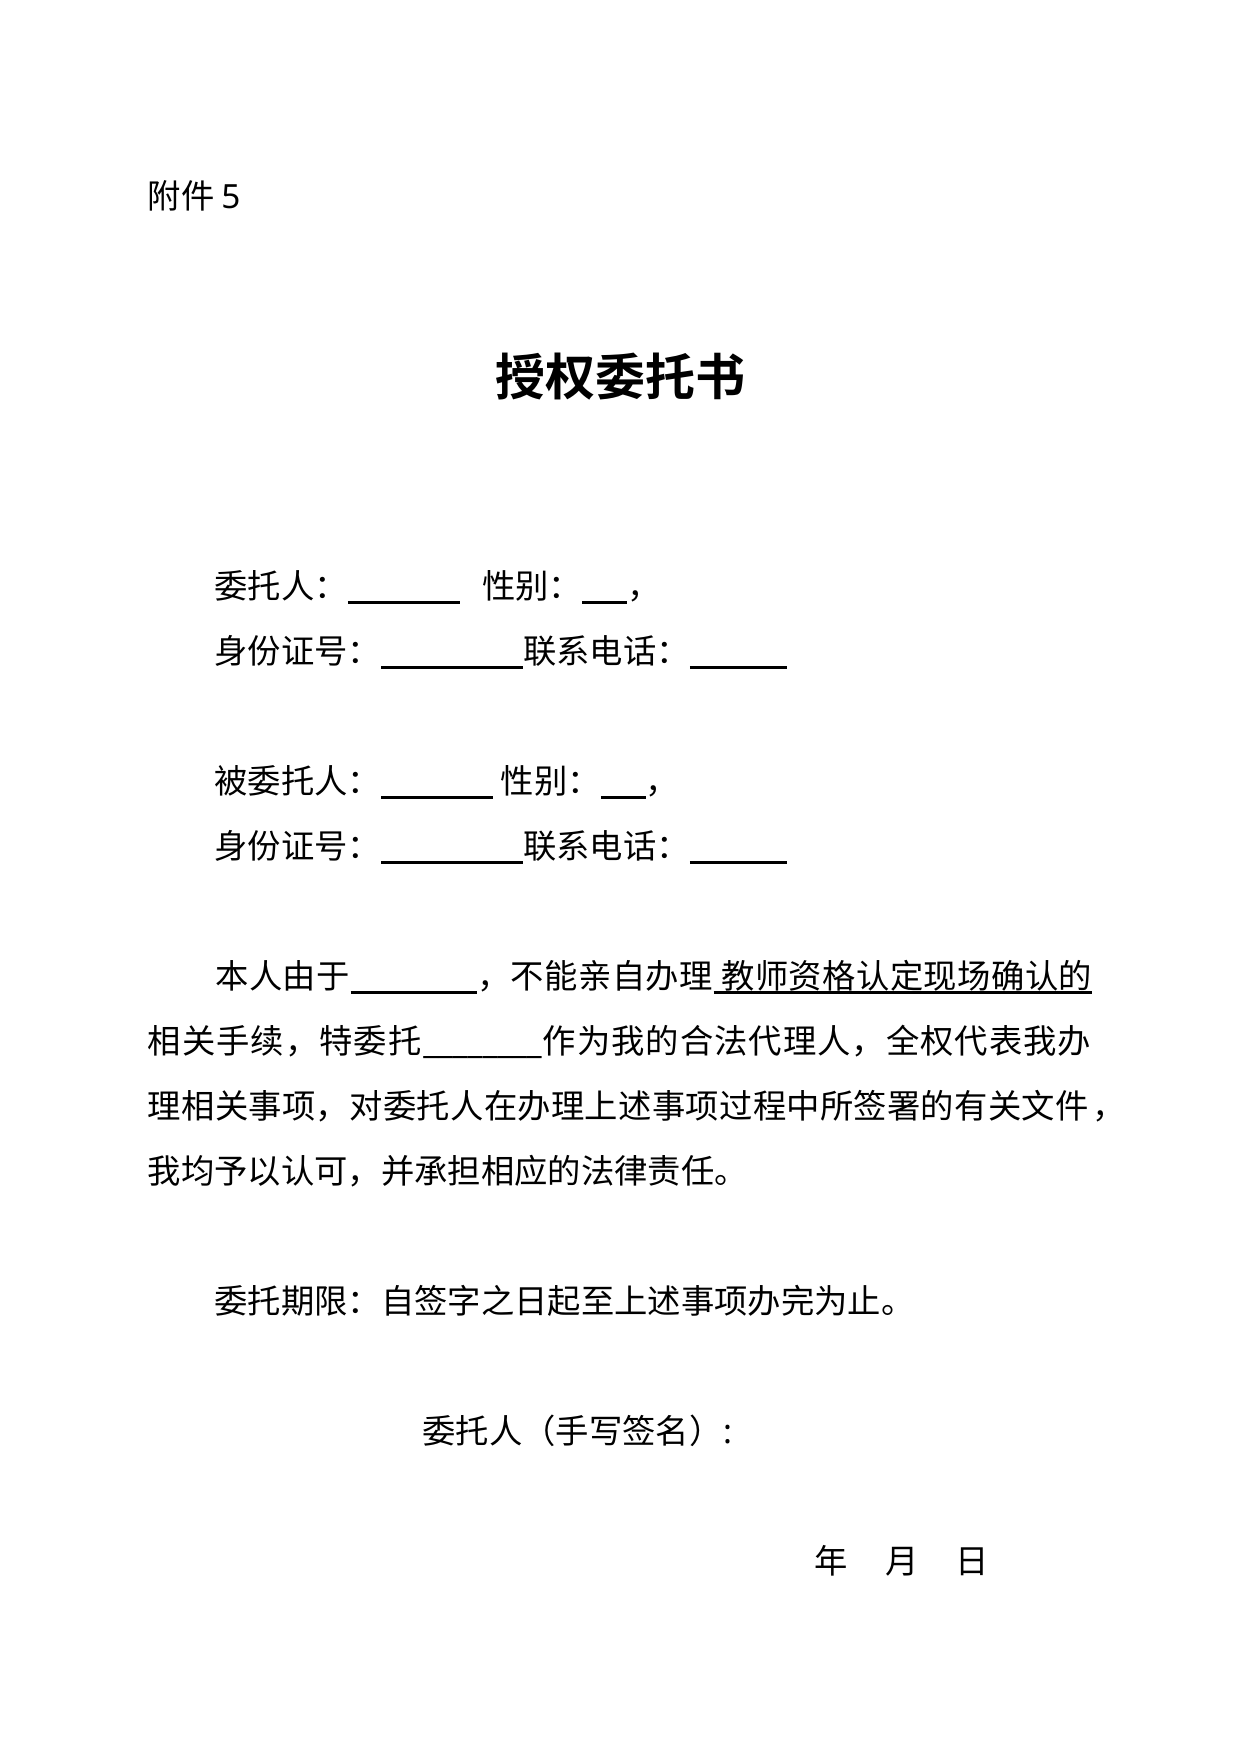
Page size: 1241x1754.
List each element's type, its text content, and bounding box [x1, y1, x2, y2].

text 身份证号： 联系电话： [148, 812, 1092, 877]
text 被委托人： 性别： ， [148, 747, 1092, 812]
text 委托人： 性别： ， [148, 552, 1092, 617]
text 授权委托书 [148, 324, 1092, 422]
text 附件5 [148, 162, 1092, 227]
text 委托期限：自签字之日起至上述事项办完为止。 委托人（手写签名）: [148, 1202, 1092, 1527]
text 年 月 日 [148, 1527, 1092, 1592]
text 身份证号： 联系电话： [148, 617, 1092, 682]
text 本人由于 ，不能亲自办理 教师资格认定现场确认的 相关手续，特委托________作为我的合法代理人，全权代表我办理相关事项，对委托人在办理上述事项过程中所签署的有关文件，我均予以认可，并承担相应的法律责任。 [148, 877, 1092, 1202]
